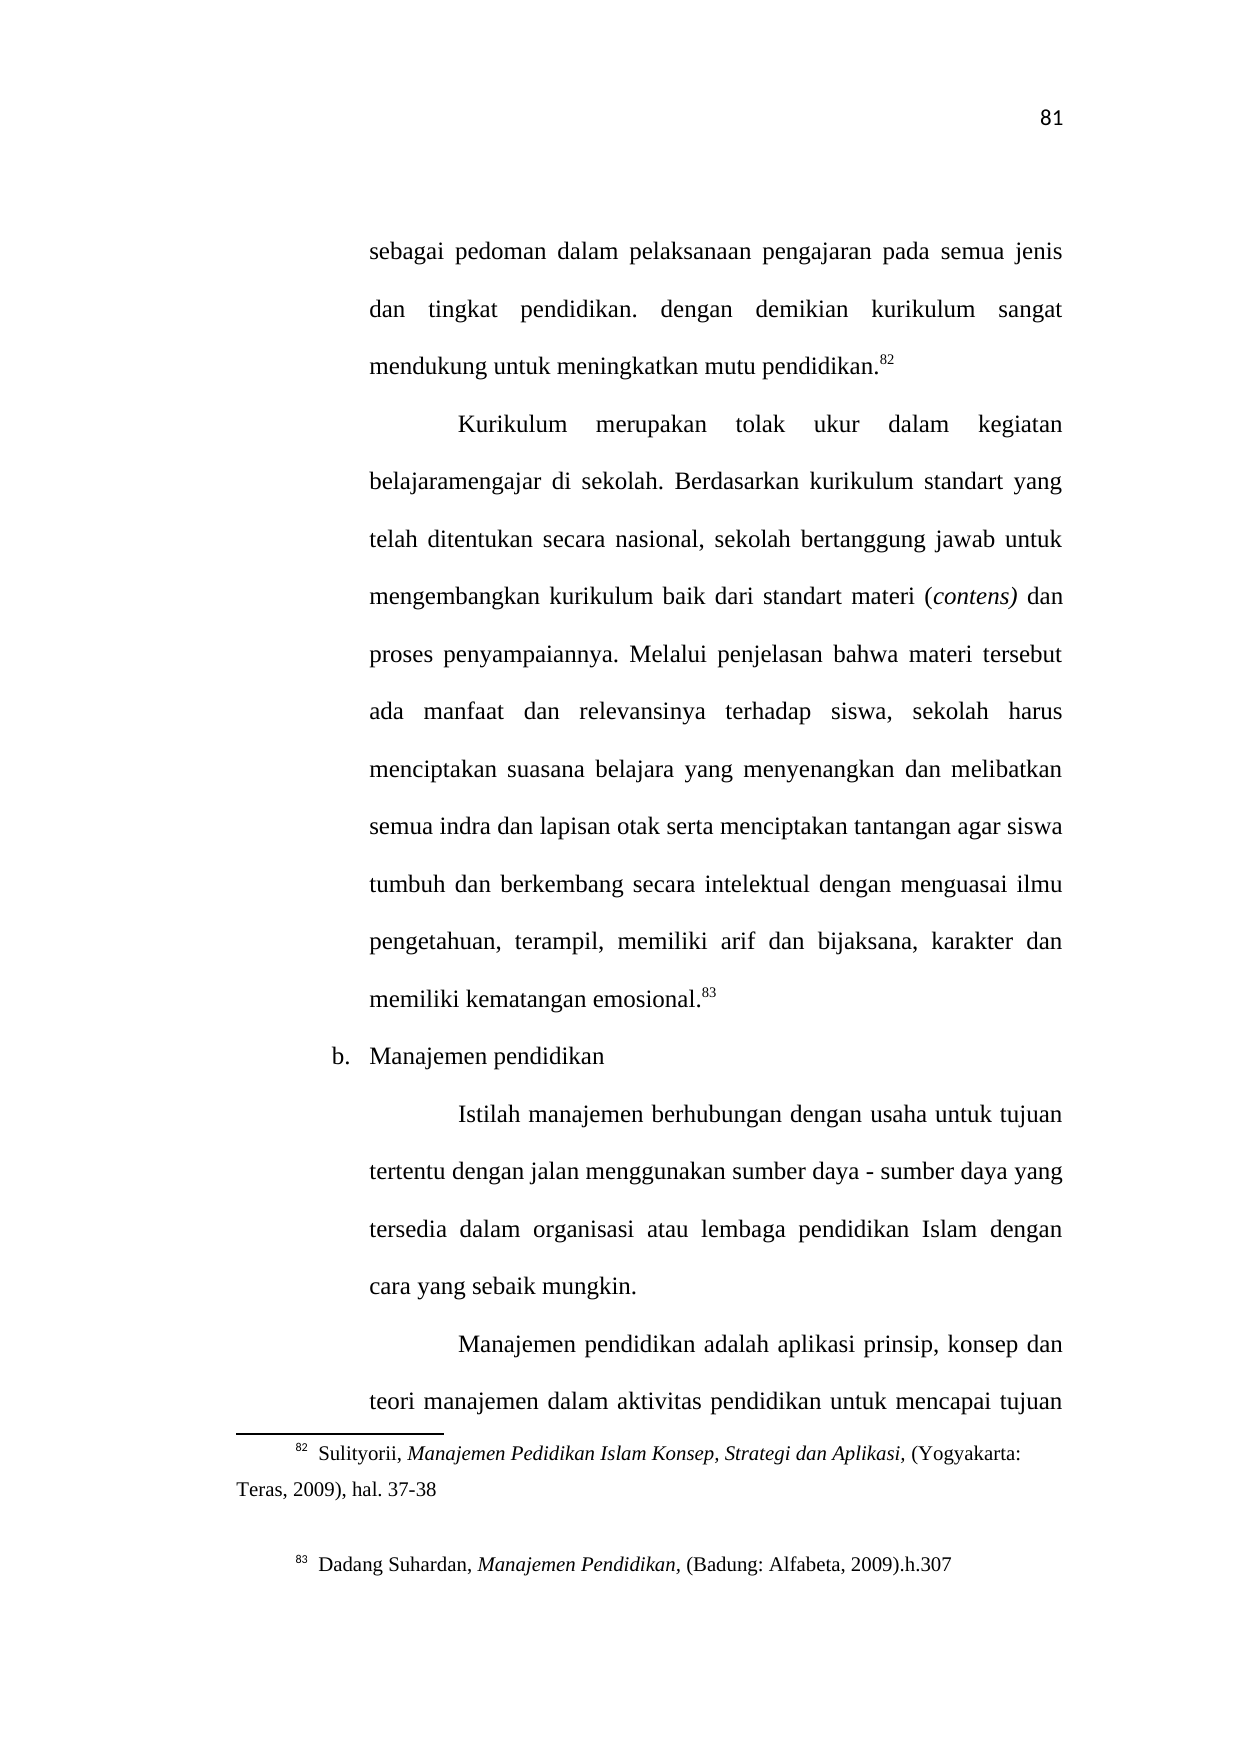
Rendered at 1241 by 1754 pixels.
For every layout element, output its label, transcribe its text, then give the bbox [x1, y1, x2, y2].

list Kurikulum merupakan tolak ukur dalam kegiatan belajaramengajar di sekolah. Berdasarkan kurikulum standart yang telah ditentukan secara nasional, sekolah bertanggung jawab untuk mengembangkan kurikulum baik dari standart materi (contens) dan proses penyampaiannya. Melalui penjelasan bahwa materi tersebut ada manfaat dan relevansinya terhadap siswa, sekolah harus menciptakan suasana belajara yang menyenangkan dan melibatkan semua indra dan lapisan otak serta menciptakan tantangan agar siswa tumbuh dan berkembang secara intelektual dengan menguasai ilmu pengetahuan, terampil, memiliki arif dan bijaksana, karakter dan memiliki kematangan emosional. [369, 409, 1063, 1012]
list Manajemen pendidikan [332, 1041, 1063, 1070]
list Istilah manajemen berhubungan dengan usaha untuk tujuan tertentu dengan jalan menggunakan sumber daya - sumber daya yang tersedia dalam organisasi atau lembaga pendidikan Islam dengan cara yang sebaik mungkin. [369, 1099, 1063, 1300]
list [369, 1329, 1063, 1415]
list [369, 236, 1063, 380]
